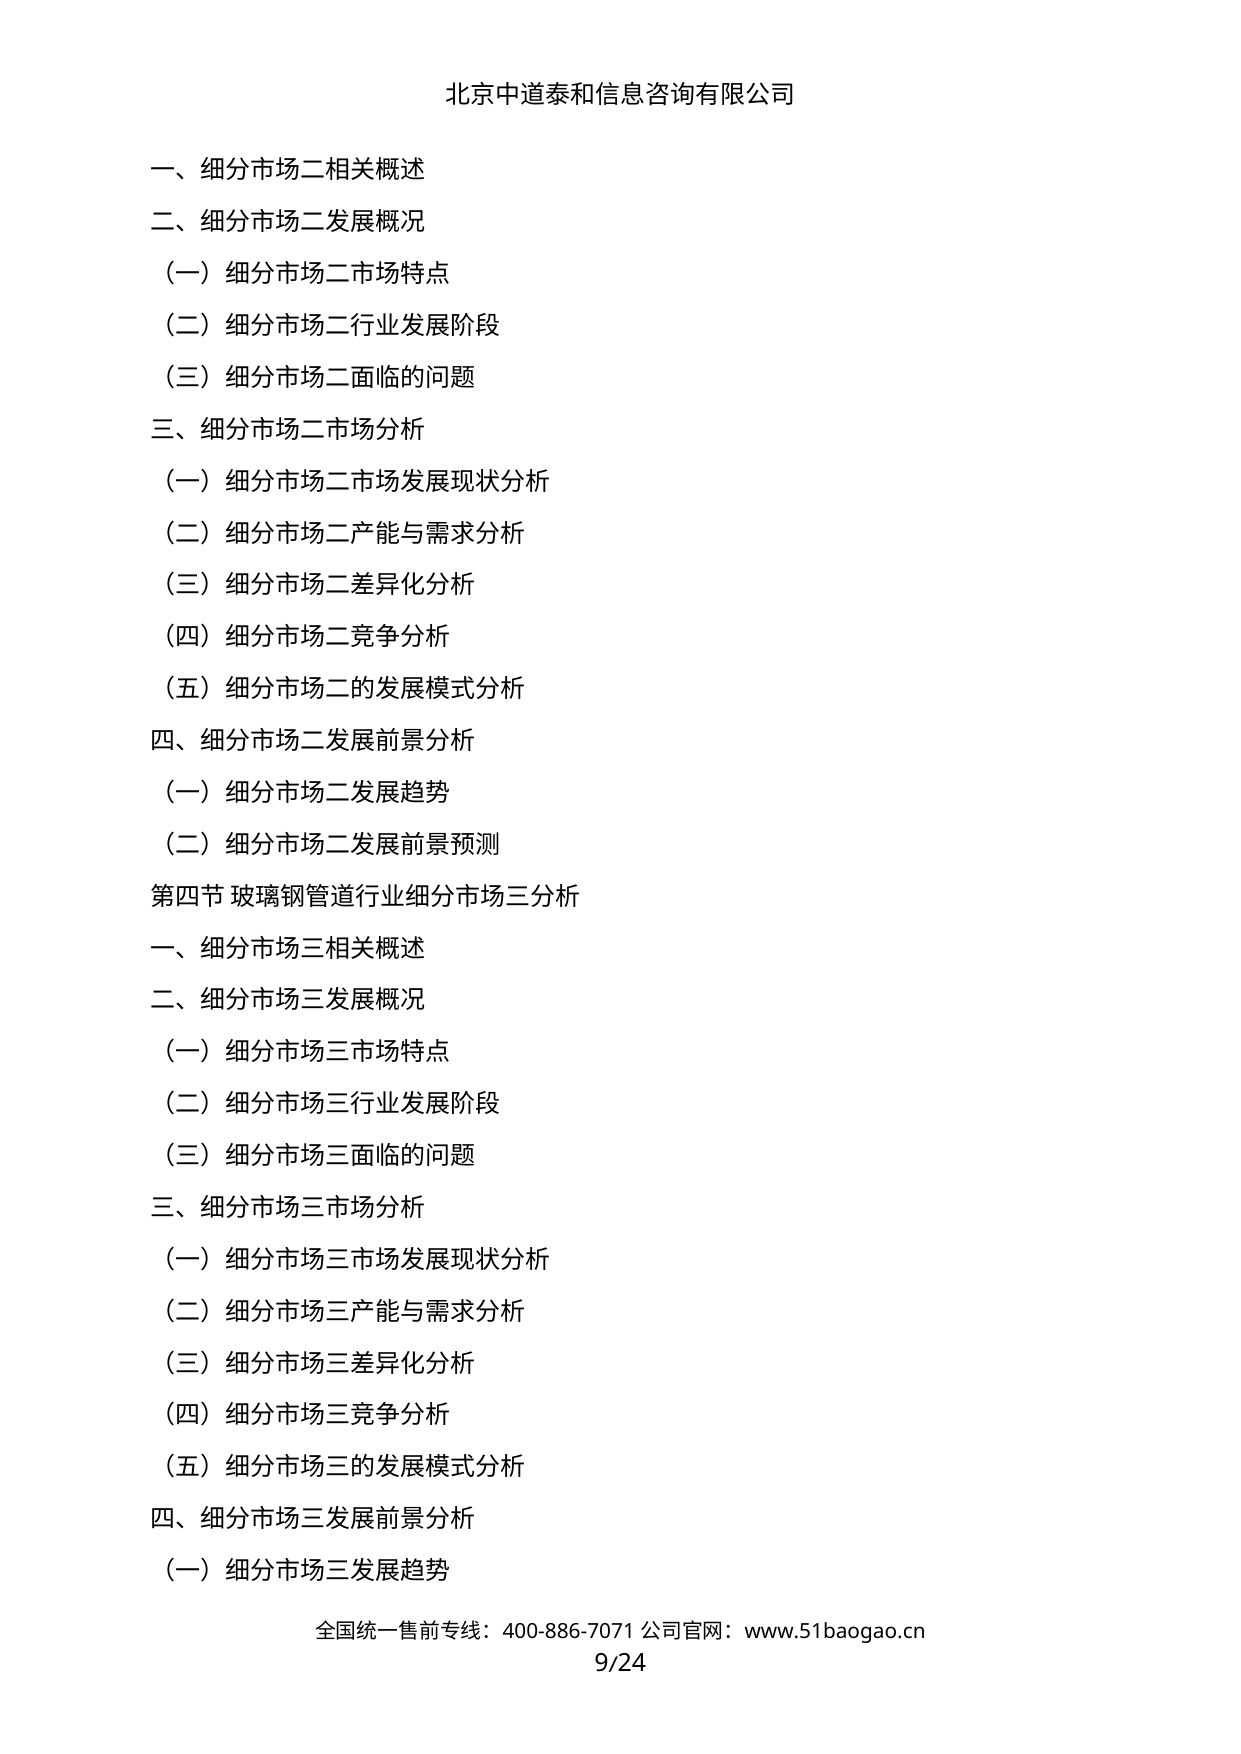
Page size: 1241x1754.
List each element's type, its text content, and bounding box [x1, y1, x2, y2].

text （五）细分市场三的发展模式分析 [150, 1447, 1090, 1483]
text （一）细分市场三市场特点 [150, 1032, 1090, 1068]
text （一）细分市场三发展趋势 [150, 1551, 1090, 1587]
text （一）细分市场二市场发展现状分析 [150, 461, 1090, 497]
text （一）细分市场二发展趋势 [150, 772, 1090, 809]
text （二）细分市场二行业发展阶段 [150, 306, 1090, 342]
text 四、细分市场三发展前景分析 [150, 1499, 1090, 1535]
text 三、细分市场三市场分析 [150, 1187, 1090, 1224]
text （三）细分市场三差异化分析 [150, 1343, 1090, 1379]
text 一、细分市场三相关概述 [150, 928, 1090, 964]
text （四）细分市场二竞争分析 [150, 617, 1090, 653]
text 四、细分市场二发展前景分析 [150, 721, 1090, 757]
text 一、细分市场二相关概述 [150, 150, 1090, 186]
text （一）细分市场三市场发展现状分析 [150, 1239, 1090, 1276]
text 第四节 玻璃钢管道行业细分市场三分析 [150, 876, 1090, 912]
text （二）细分市场二发展前景预测 [150, 824, 1090, 861]
text （二）细分市场三产能与需求分析 [150, 1291, 1090, 1327]
text （三）细分市场二面临的问题 [150, 357, 1090, 394]
text （一）细分市场二市场特点 [150, 254, 1090, 290]
text 二、细分市场三发展概况 [150, 980, 1090, 1016]
text （三）细分市场二差异化分析 [150, 565, 1090, 601]
text （二）细分市场二产能与需求分析 [150, 513, 1090, 549]
text （五）细分市场二的发展模式分析 [150, 669, 1090, 705]
text （二）细分市场三行业发展阶段 [150, 1084, 1090, 1120]
text （四）细分市场三竞争分析 [150, 1395, 1090, 1431]
text 三、细分市场二市场分析 [150, 409, 1090, 446]
text （三）细分市场三面临的问题 [150, 1136, 1090, 1172]
text 二、细分市场二发展概况 [150, 202, 1090, 238]
